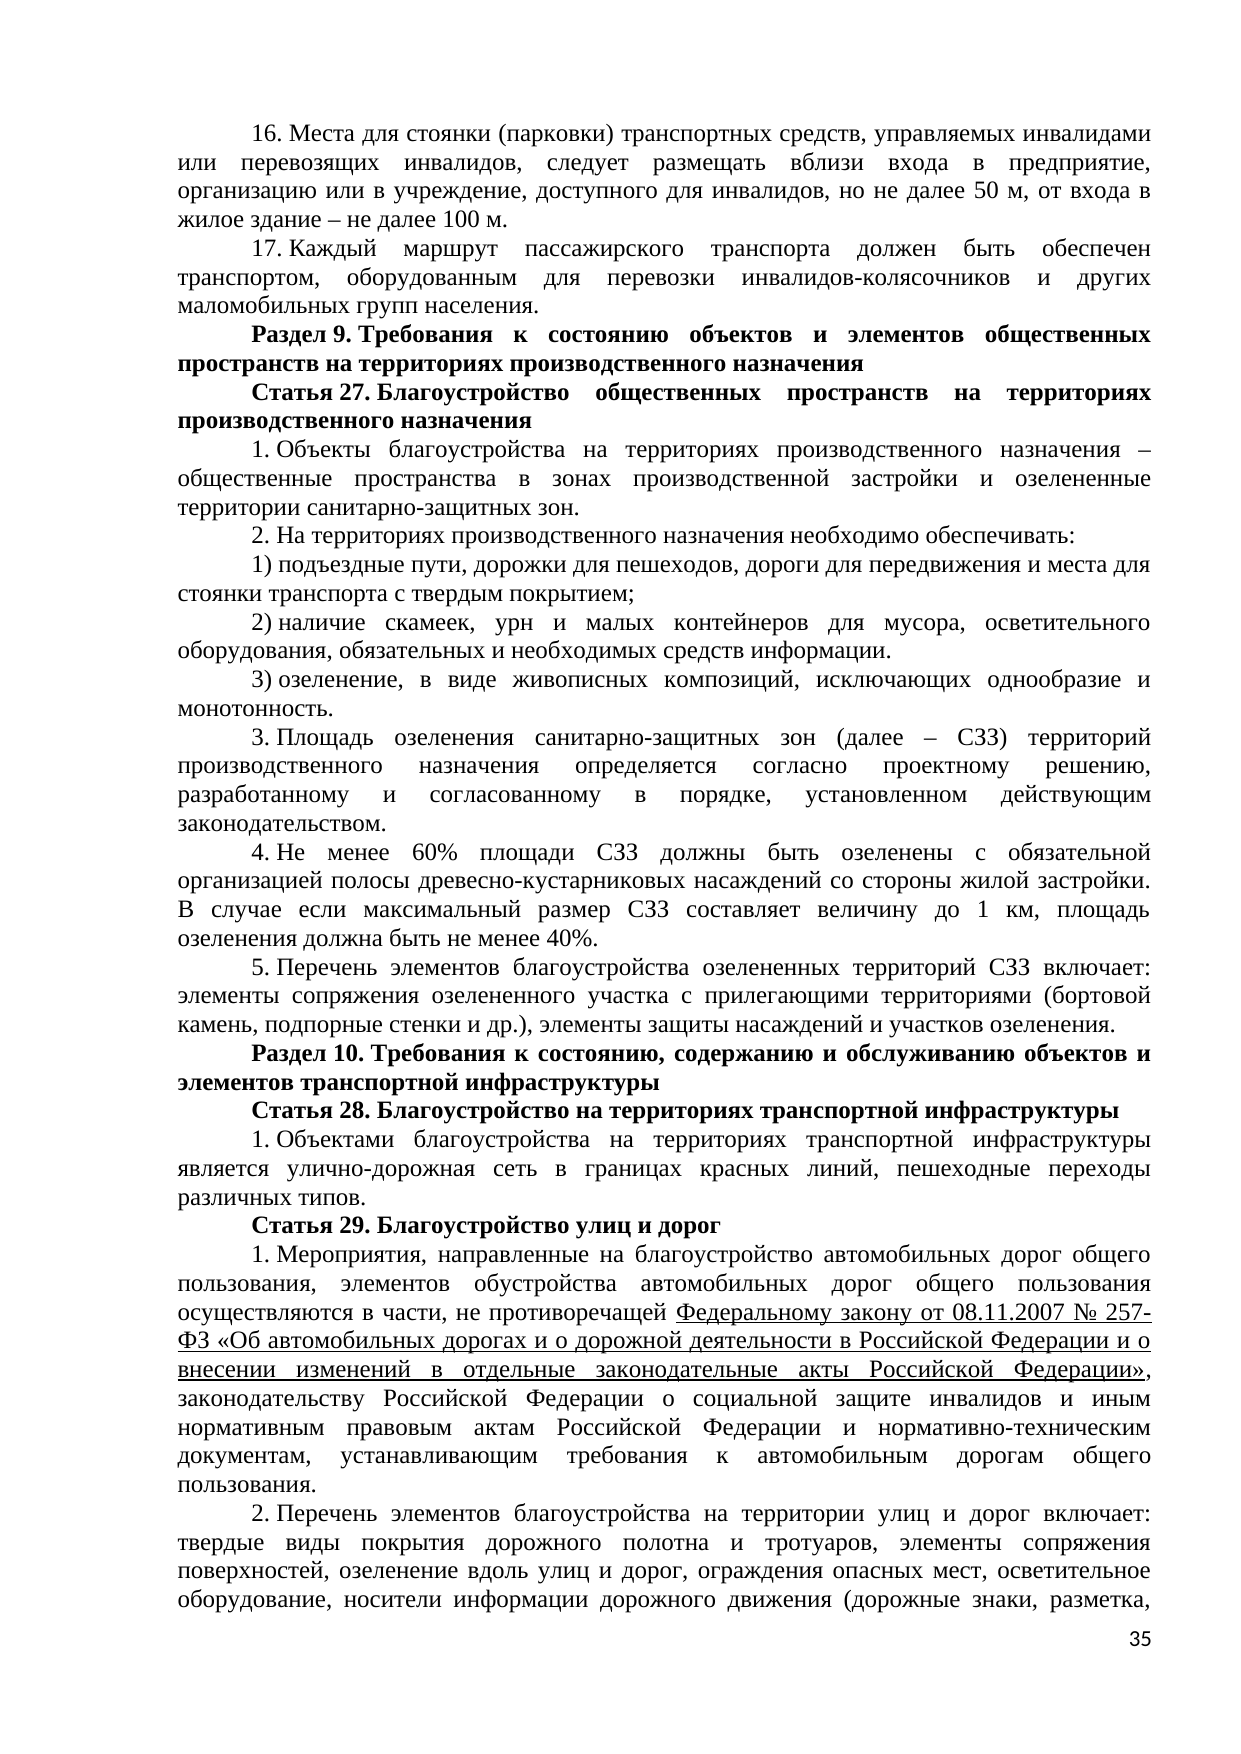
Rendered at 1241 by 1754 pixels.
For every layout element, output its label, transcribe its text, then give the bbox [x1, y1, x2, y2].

subtitle наличие скамеек, урн и малых контейнеров для мусора, осветительного оборудования, обязательных и необходимых средств информации. [177, 607, 1152, 664]
subtitle Требования к состоянию объектов и элементов общественных пространств на территориях производственного назначения [177, 319, 1152, 377]
subtitle Мероприятия, направленные на благоустройство автомобильных дорог общего пользования, элементов обустройства автомобильных дорог общего пользования осуществляются в части, не противоречащей Федеральному закону от 08.11.2007 № 257-ФЗ «Об автомобильных дорогах и о дорожной деятельности в Российской Федерации и о внесении изменений в отдельные законодательные акты Российской Федерации», законодательству Российской Федерации о социальной защите инвалидов и иным нормативным правовым актам Российской Федерации и нормативно-техническим документам, устанавливающим требования к автомобильным дорогам общего пользования. [177, 1239, 1152, 1498]
subtitle Благоустройство улиц и дорог [177, 1211, 1152, 1239]
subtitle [177, 1498, 1152, 1613]
subtitle Требования к состоянию, содержанию и обслуживанию объектов и элементов транспортной инфраструктуры [177, 1038, 1152, 1096]
subtitle Каждый маршрут пассажирского транспорта должен быть обеспечен транспортом, оборудованным для перевозки инвалидов-колясочников и других маломобильных групп населения. [177, 233, 1152, 319]
subtitle Перечень элементов благоустройства озелененных территорий СЗЗ включает: элементы сопряжения озелененного участка с прилегающими территориями (бортовой камень, подпорные стенки и др.), элементы защиты насаждений и участков озеленения. [177, 952, 1152, 1038]
subtitle подъездные пути, дорожки для пешеходов, дороги для передвижения и места для стоянки транспорта с твердым покрытием; [177, 549, 1152, 607]
subtitle Благоустройство общественных пространств на территориях производственного назначения [177, 377, 1152, 434]
subtitle Благоустройство на территориях транспортной инфраструктуры [177, 1096, 1152, 1124]
subtitle Площадь озеленения санитарно-защитных зон (далее – СЗЗ) территорий производственного назначения определяется согласно проектному решению, разработанному и согласованному в порядке, установленном действующим законодательством. [177, 722, 1152, 837]
subtitle Места для стоянки (парковки) транспортных средств, управляемых инвалидами или перевозящих инвалидов, следует размещать вблизи входа в предприятие, организацию или в учреждение, доступного для инвалидов, но не далее 50 м, от входа в жилое здание – не далее 100 м. [177, 118, 1152, 233]
subtitle Объекты благоустройства на территориях производственного назначения – общественные пространства в зонах производственной застройки и озелененные территории санитарно-защитных зон. [177, 434, 1152, 521]
subtitle Объектами благоустройства на территориях транспортной инфраструктуры является улично-дорожная сеть в границах красных линий, пешеходные переходы различных типов. [177, 1124, 1152, 1211]
subtitle Не менее 60% площади СЗЗ должны быть озеленены с обязательной организацией полосы древесно-кустарниковых насаждений со стороны жилой застройки. В случае если максимальный размер СЗЗ составляет величину до , площадь озеленения должна быть не менее 40%. [177, 837, 1152, 952]
subtitle На территориях производственного назначения необходимо обеспечивать: [177, 521, 1152, 549]
subtitle озеленение, в виде живописных композиций, исключающих однообразие и монотонность. [177, 664, 1152, 722]
